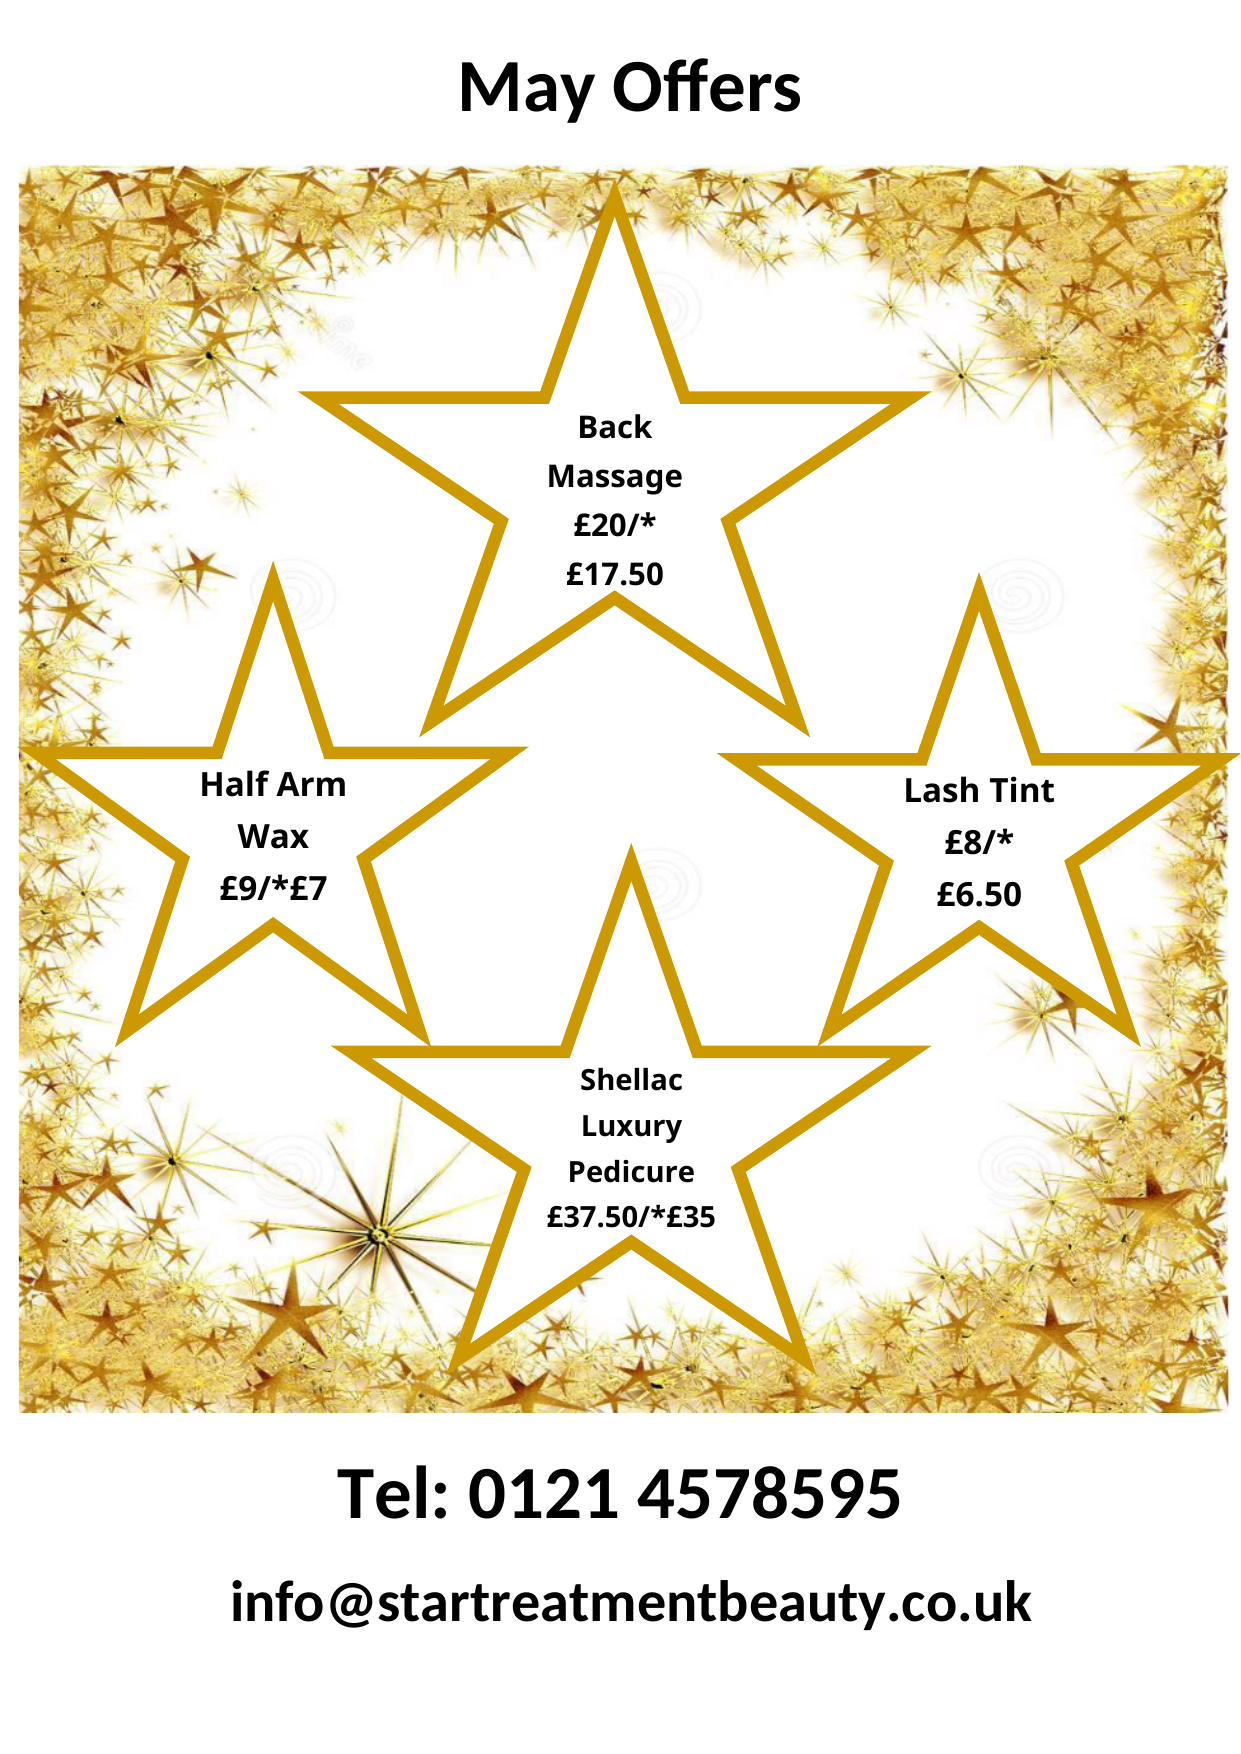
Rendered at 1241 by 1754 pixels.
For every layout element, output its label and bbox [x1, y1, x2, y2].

picture [18, 748, 1228, 1413]
picture [18, 166, 1228, 1045]
